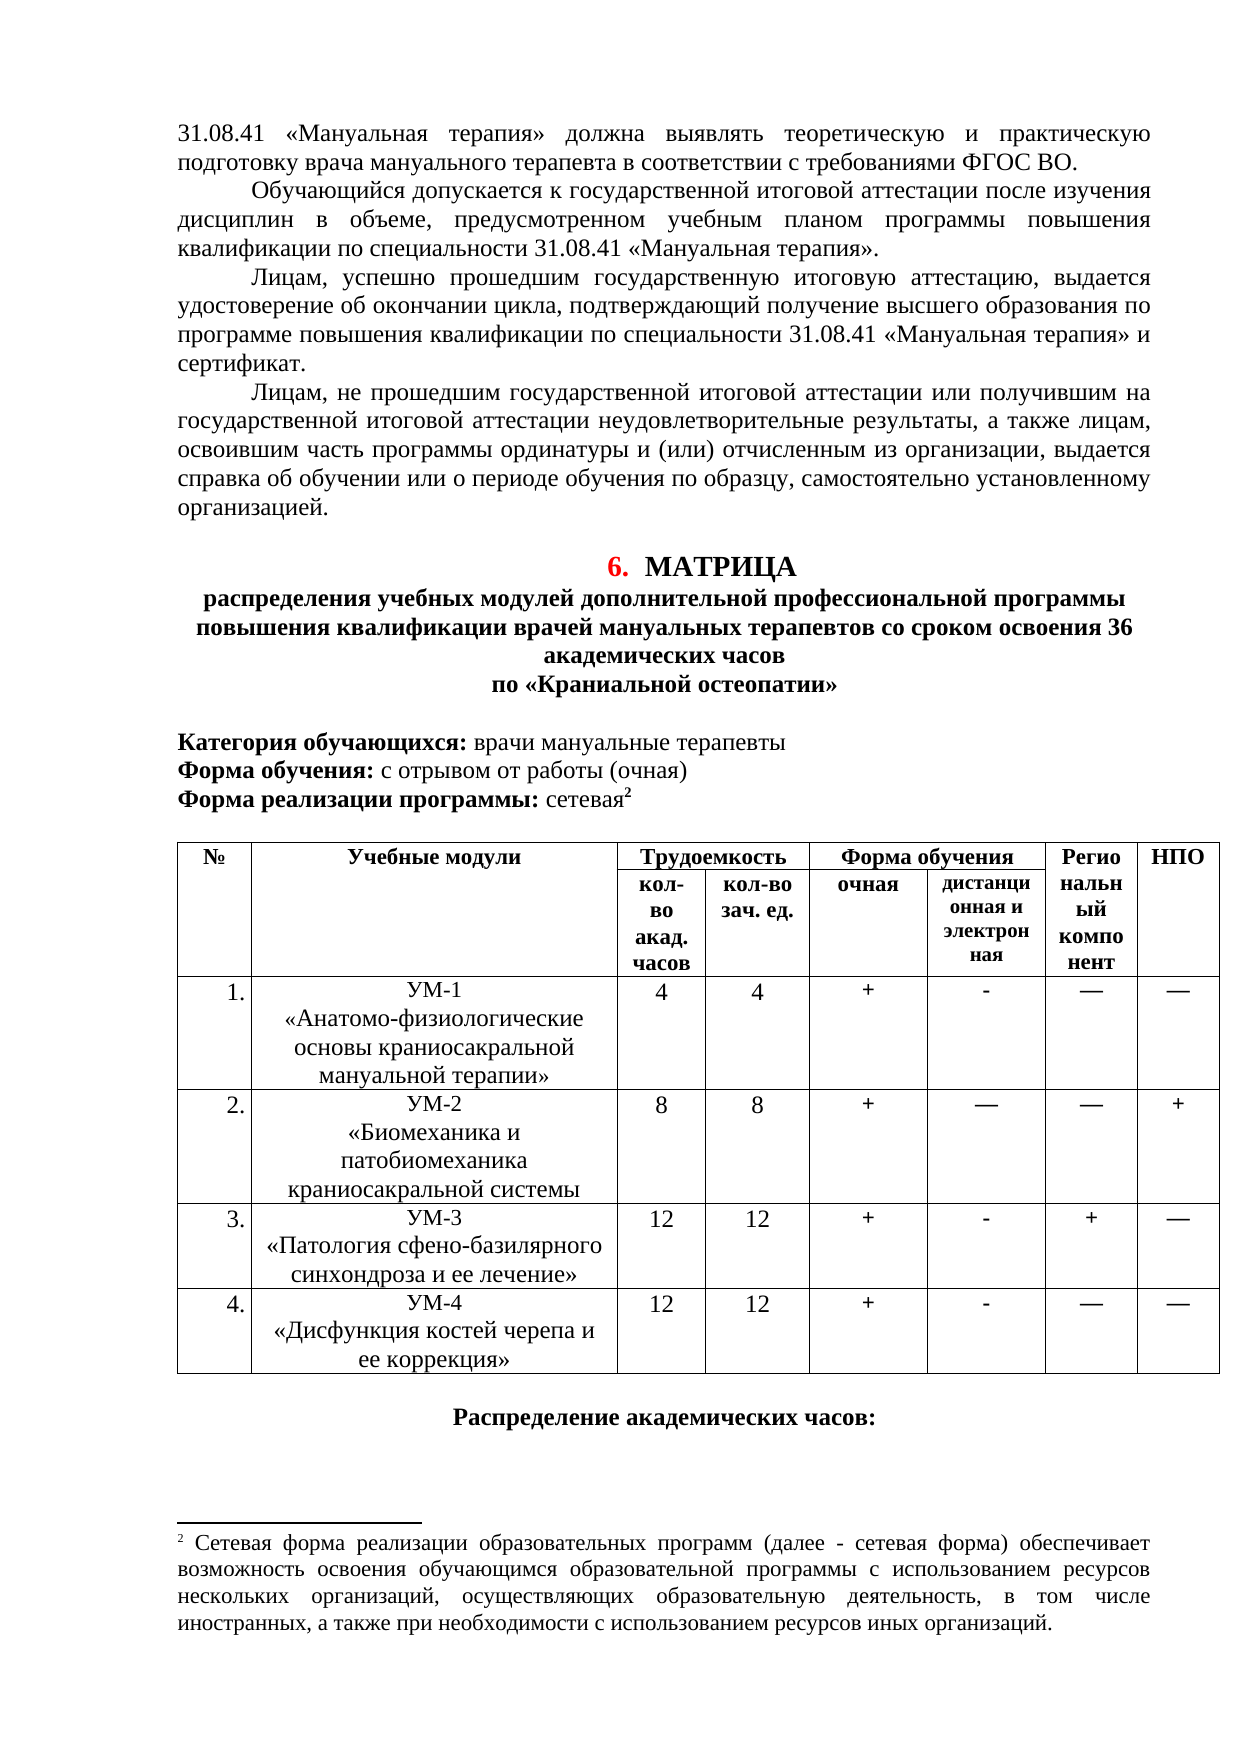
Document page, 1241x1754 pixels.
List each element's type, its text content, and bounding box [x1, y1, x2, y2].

table_cell — [1046, 977, 1137, 1089]
table_cell + [1046, 1204, 1137, 1288]
text Лицам, успешно прошедшим государственную итоговую аттестацию, выдается удостоверение об окончании цикла, подтверждающий получение высшего образования по программе повышения квалификации по специальности 31.08.41 «Мануальная терапия» и сертификат. [177, 262, 1152, 377]
table_cell [178, 977, 251, 1089]
table_cell 12 [706, 1289, 809, 1373]
table_header Учебные модули [252, 843, 617, 976]
table_header Региональный компонент [1046, 843, 1137, 976]
table_cell 4 [618, 977, 705, 1089]
table_cell - [928, 1289, 1045, 1373]
text Форма обучения: с отрывом от работы (очная) [177, 755, 1152, 784]
table_cell — [1046, 1289, 1137, 1373]
table_header № [178, 843, 251, 976]
table_cell — [928, 1090, 1045, 1203]
table_cell + [810, 1204, 927, 1288]
text Лицам, не прошедшим государственной итоговой аттестации или получившим на государственной итоговой аттестации неудовлетворительные результаты, а также лицам, освоившим часть программы ординатуры и (или) отчисленным из организации, выдается справка об обучении или о периоде обучения по образцу, самостоятельно установленному организацией. [177, 377, 1152, 521]
table_cell 12 [706, 1204, 809, 1288]
table_cell - [928, 977, 1045, 1089]
table_cell дистанционная и электронная [928, 870, 1045, 976]
table_cell + [810, 1090, 927, 1203]
table_cell + [810, 1289, 927, 1373]
table_cell [178, 1090, 251, 1203]
table_cell УМ-1 «Анатомо-физиологические основы краниосакральной мануальной терапии» [252, 977, 617, 1089]
table_cell [178, 1204, 251, 1288]
table_cell кол-во акад. часов [618, 870, 705, 976]
table_cell 12 [618, 1204, 705, 1288]
table_cell УМ-3 «Патология сфено-базилярного синхондроза и ее лечение» [252, 1204, 617, 1288]
text Форма реализации программы: сетевая [177, 784, 1152, 813]
list МАТРИЦА [252, 549, 1152, 583]
table_cell — [1138, 1289, 1219, 1373]
table_cell + [1138, 1090, 1219, 1203]
table_header НПО [1138, 843, 1219, 976]
table_cell кол-во зач. ед. [706, 870, 809, 976]
table_cell — [1138, 1204, 1219, 1288]
table_cell 12 [618, 1289, 705, 1373]
table_cell УМ-2 «Биомеханика и патобиомеханика краниосакральной системы [252, 1090, 617, 1203]
table_cell 8 [706, 1090, 809, 1203]
text по «Краниальной остеопатии» [177, 669, 1152, 698]
table_cell - [928, 1204, 1045, 1288]
table_header Трудоемкость [618, 843, 809, 869]
text Категория обучающихся: врачи мануальные терапевты [177, 727, 1152, 755]
table_cell УМ-4 «Дисфункция костей черепа и ее коррекция» [252, 1289, 617, 1373]
text распределения учебных модулей дополнительной профессиональной программы повышения квалификации врачей мануальных терапевтов со сроком освоения 36 академических часов [177, 583, 1152, 669]
table_header Форма обучения [810, 843, 1045, 869]
table_cell — [1138, 977, 1219, 1089]
table_cell 8 [618, 1090, 705, 1203]
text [177, 118, 1152, 176]
table_cell [178, 1289, 251, 1373]
table_cell — [1046, 1090, 1137, 1203]
table_cell очная [810, 870, 927, 976]
table_cell 4 [706, 977, 809, 1089]
table_cell + [810, 977, 927, 1089]
text Обучающийся допускается к государственной итоговой аттестации после изучения дисциплин в объеме, предусмотренном учебным планом программы повышения квалификации по специальности 31.08.41 «Мануальная терапия». [177, 176, 1152, 262]
text Распределение академических часов: [177, 1402, 1152, 1431]
